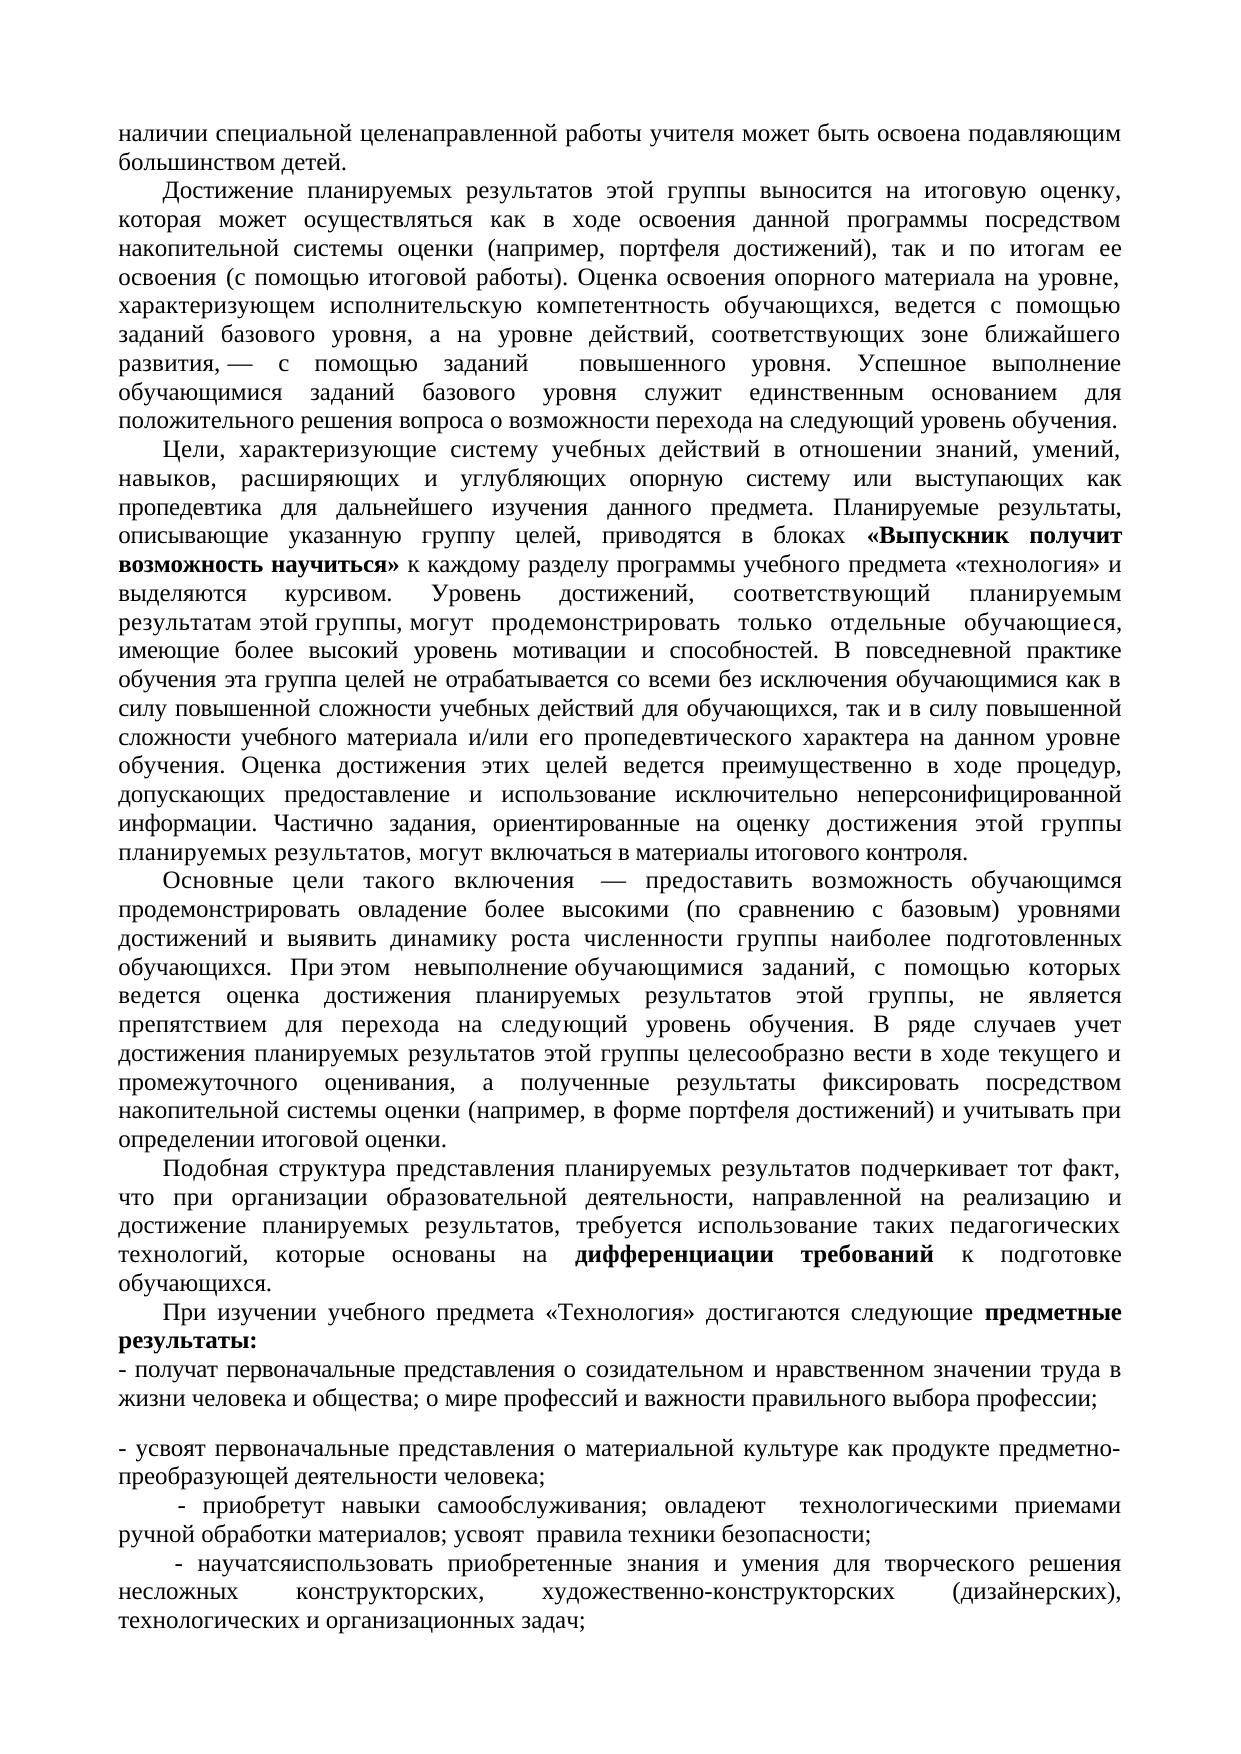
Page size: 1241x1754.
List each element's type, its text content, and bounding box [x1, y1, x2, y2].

text - получат первоначальные представления о созидательном и нравственном значении труда в жизни человека и общества; о мире профессий и важности правильного выбора профессии; [118, 1354, 1122, 1412]
text При изучении учебного предмета «Технология» достигаются следующие предметные результаты: [118, 1297, 1122, 1354]
text Подобная структура представления планируемых результатов подчеркивает тот факт, что при организации образовательной деятельности, направленной на реализацию и достижение планируемых результатов, требуется использование таких педагогических технологий, которые основаны на дифференциации требований к подготовке обучающихся. [118, 1153, 1122, 1297]
text - усвоят первоначальные представления о материальной культуре как продукте предметно-преобразующей деятельности человека; [118, 1433, 1122, 1490]
text - приобретут навыки самообслуживания; овладеют технологическими приемами ручной обработки материалов; усвоят правила техники безопасности; [118, 1490, 1122, 1548]
text Достижение планируемых результатов этой группы выносится на итоговую оценку, которая может осуществляться как в ходе освоения данной программы посредством накопительной системы оценки (например, портфеля достижений), так и по итогам ее освоения (с помощью итоговой работы). Оценка освоения опорного материала на уровне, характеризующем исполнительскую компетентность обучающихся, ведется с помощью заданий базового уровня, а на уровне действий, соответствующих зоне ближайшего развития, — с помощью заданий повышенного уровня. Успешное выполнение обучающимися заданий базового уровня служит единственным основанием для положительного решения вопроса о возможности перехода на следующий уровень обучения. [118, 176, 1122, 434]
text Цели, характеризующие систему учебных действий в отношении знаний, умений, навыков, расширяющих и углубляющих опорную систему или выступающих как пропедевтика для дальнейшего изучения данного предмета. Планируемые результаты, описывающие указанную группу целей, приводятся в блоках «Выпускник получит возможность научиться» к каждому разделу программы учебного предмета «технология» и выделяются курсивом. Уровень достижений, соответствующий планируемым результатам этой группы, могут продемонстрировать только отдельные обучающиеся, имеющие более высокий уровень мотивации и способностей. В повседневной практике обучения эта группа целей не отрабатывается со всеми без исключения обучающимися как в силу повышенной сложности учебных действий для обучающихся, так и в силу повышенной сложности учебного материала и/или его пропедевтического характера на данном уровне обучения. Оценка достижения этих целей ведется преимущественно в ходе процедур, допускающих предоставление и использование исключительно неперсонифицированной информации. Частично задания, ориентированные на оценку достижения этой группы планируемых результатов, могут включаться в материалы итогового контроля. [118, 434, 1122, 866]
text - научатсяиспользовать приобретенные знания и умения для творческого решения несложных конструкторских, художественно-конструкторских (дизайнерских), технологических и организационных задач; [118, 1548, 1122, 1634]
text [118, 118, 1122, 176]
text Основные цели такого включения — предоставить возможность обучающимся продемонстрировать овладение более высокими (по сравнению с базовым) уровнями достижений и выявить динамику роста численности группы наиболее подготовленных обучающихся. При этом невыполнение обучающимися заданий, с помощью которых ведется оценка достижения планируемых результатов этой группы, не является препятствием для перехода на следующий уровень обучения. В ряде случаев учет достижения планируемых результатов этой группы целесообразно вести в ходе текущего и промежуточного оценивания, а полученные результаты фиксировать посредством накопительной системы оценки (например, в форме портфеля достижений) и учитывать при определении итоговой оценки. [118, 866, 1122, 1153]
